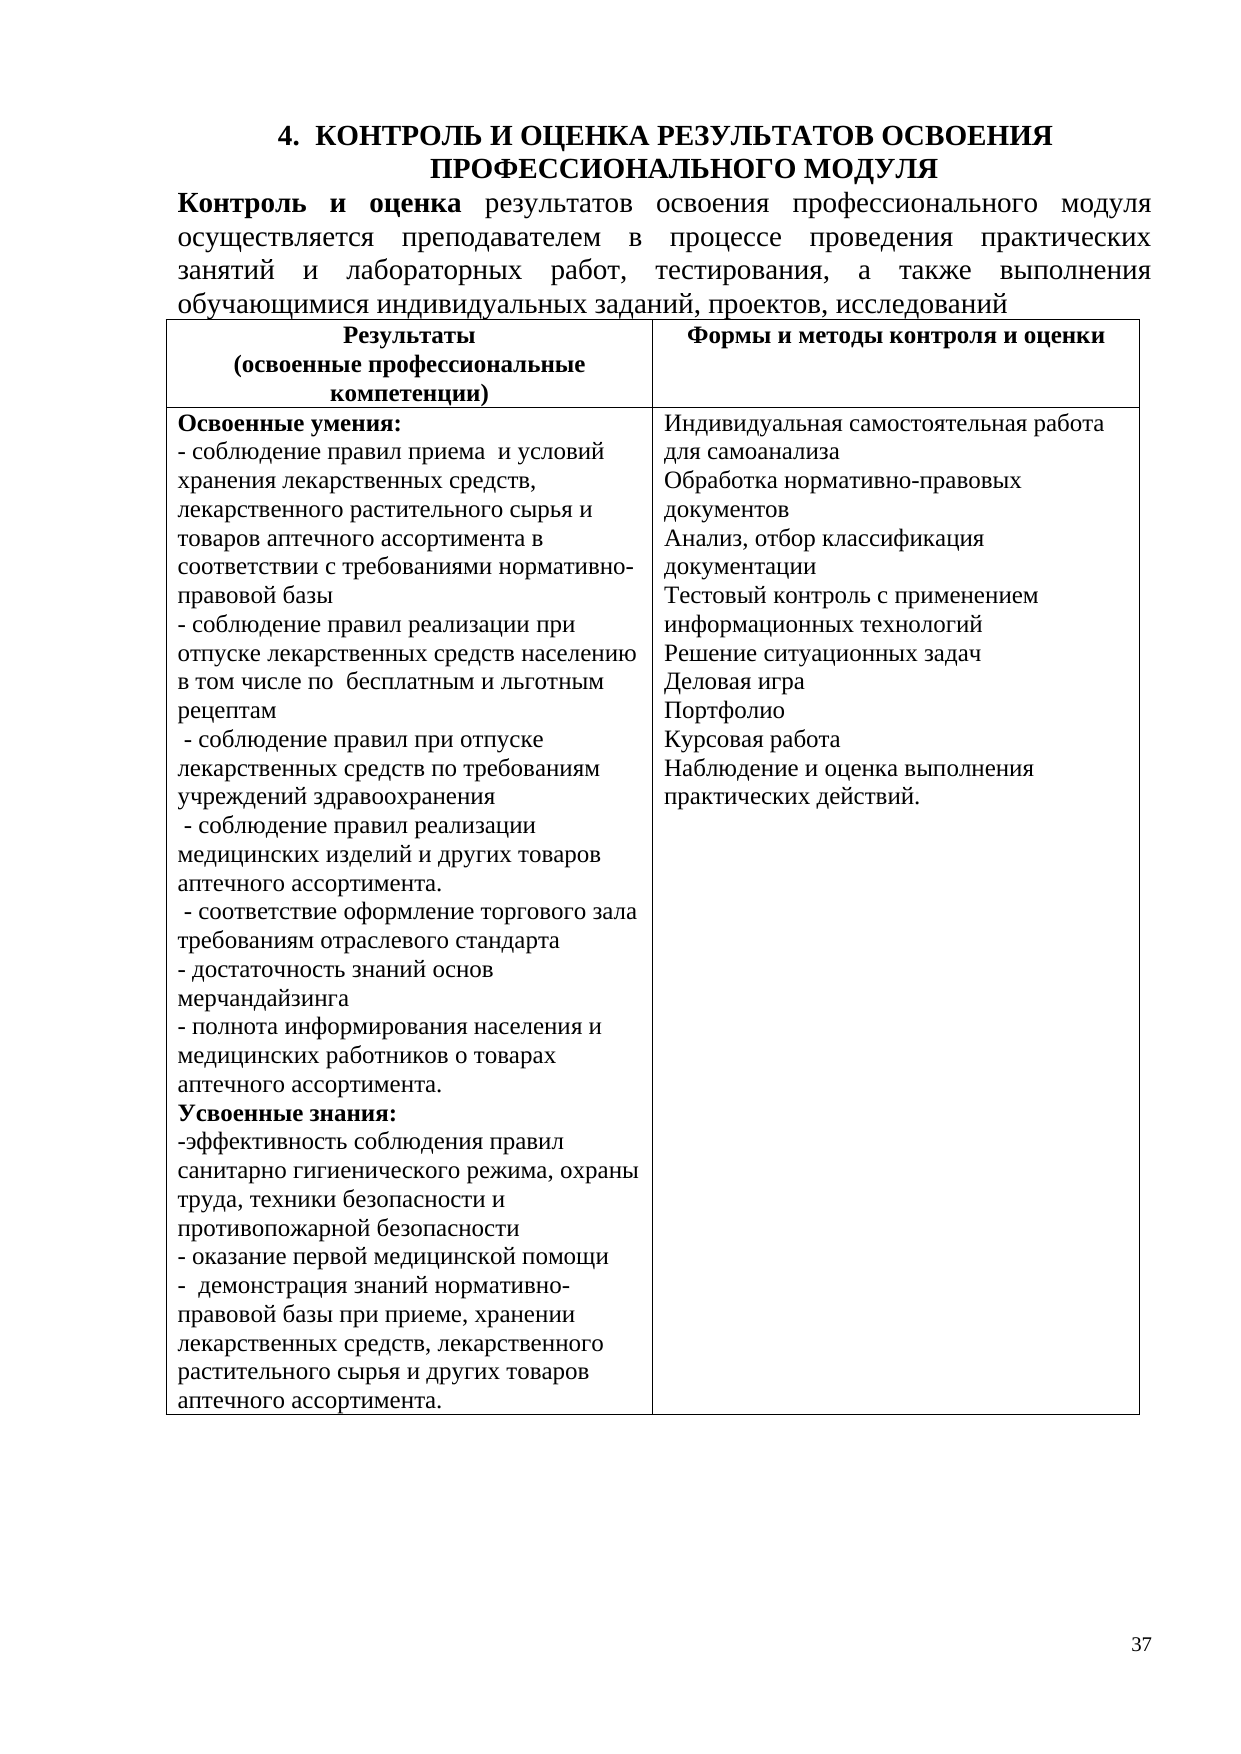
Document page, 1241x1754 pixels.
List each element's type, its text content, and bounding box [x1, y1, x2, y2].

table_cell Освоенные умения: - соблюдение правил приема и условий хранения лекарственных средств, лекарственного растительного сырья и товаров аптечного ассортимента в соответствии с требованиями нормативно- правовой базы - соблюдение правил реализации при отпуске лекарственных средств населению в том числе по бесплатным и льготным рецептам - соблюдение правил при отпуске лекарственных средств по требованиям учреждений здравоохранения - соблюдение правил реализации медицинских изделий и других товаров аптечного ассортимента. - соответствие оформление торгового зала требованиям отраслевого стандарта - достаточность знаний основ мерчандайзинга - полнота информирования населения и медицинских работников о товарах аптечного ассортимента. Усвоенные знания: -эффективность соблюдения правил санитарно гигиенического режима, охраны труда, техники безопасности и противопожарной безопасности - оказание первой медицинской помощи - демонстрация знаний нормативно- правовой базы при приеме, хранении лекарственных средств, лекарственного растительного сырья и других товаров аптечного ассортимента. [167, 408, 652, 1414]
text Контроль и оценка результатов освоения профессионального модуля осуществляется преподавателем в процессе проведения практических занятий и лабораторных работ, тестирования, а также выполнения обучающимися индивидуальных заданий, проектов, исследований [177, 185, 1152, 319]
table_header Результаты (освоенные профессиональные компетенции) [167, 320, 652, 407]
list КОНТРОЛЬ И ОЦЕНКА РЕЗУЛЬТАТОВ ОСВОЕНИЯ ПРОФЕССИОНАЛЬНОГО МОДУЛЯ [179, 118, 1152, 185]
table_header Формы и методы контроля и оценки [653, 320, 1139, 407]
table_cell Индивидуальная самостоятельная работа для самоанализа Обработка нормативно-правовых документов Анализ, отбор классификация документации Тестовый контроль с применением информационных технологий Решение ситуационных задач Деловая игра Портфолио Курсовая работа Наблюдение и оценка выполнения практических действий. [653, 408, 1139, 1414]
